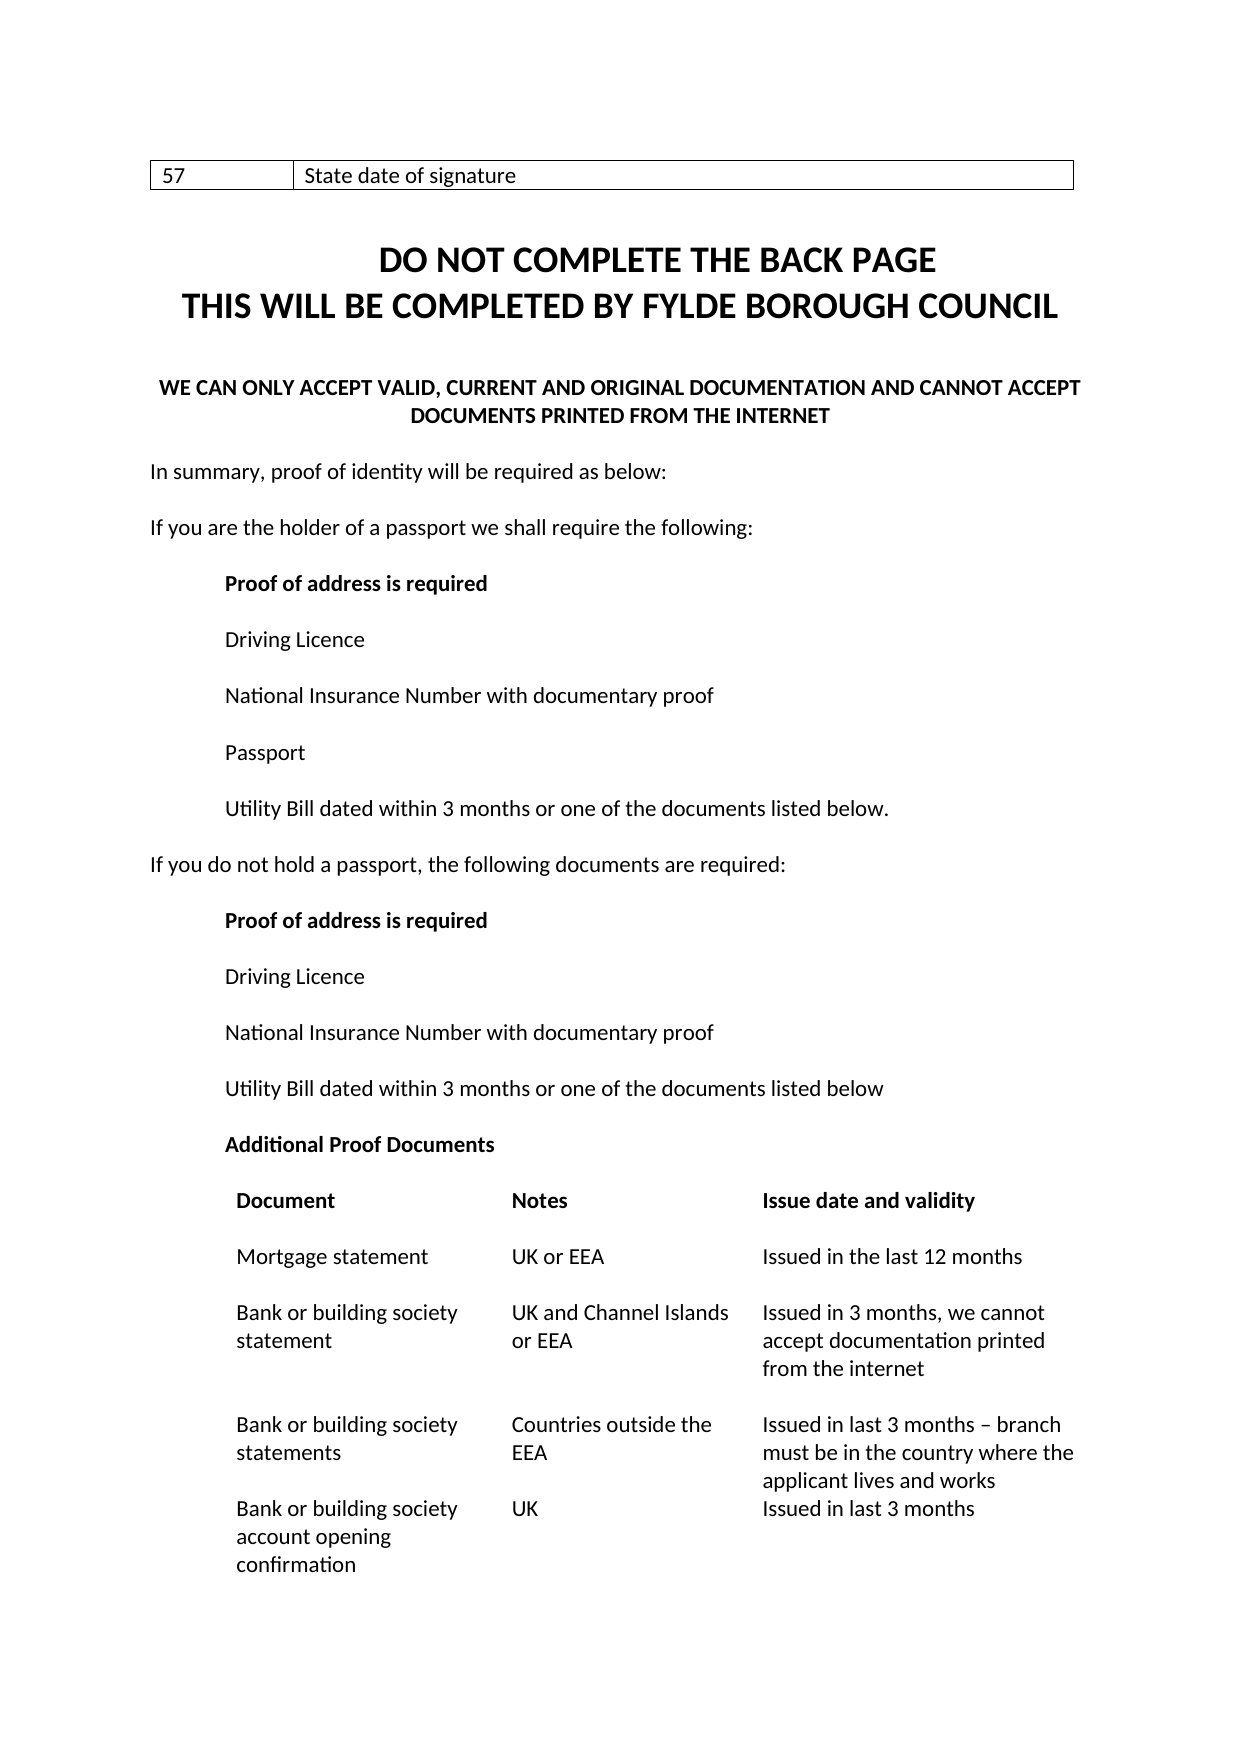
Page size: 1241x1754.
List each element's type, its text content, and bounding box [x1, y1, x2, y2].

text If you do not hold a passport, the following documents are required: [150, 850, 1090, 878]
table_cell UK or EEA [500, 1242, 751, 1298]
text In summary, proof of identity will be required as below: [150, 457, 1090, 486]
text National Insurance Number with documentary proof [150, 1018, 1090, 1046]
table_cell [225, 1494, 500, 1578]
table_cell UK [500, 1494, 751, 1578]
text Driving Licence [150, 626, 1090, 654]
table_cell Bank or building society statements [225, 1410, 500, 1494]
table_header Issue date and validity [751, 1186, 1090, 1242]
table_cell State date of signature [294, 161, 1073, 189]
text Driving Licence [150, 962, 1090, 990]
text Proof of address is required [225, 906, 1090, 934]
text Utility Bill dated within 3 months or one of the documents listed below. [150, 794, 1090, 822]
text Passport [150, 738, 1090, 766]
text If you are the holder of a passport we shall require the following: [150, 513, 1090, 542]
text Utility Bill dated within 3 months or one of the documents listed below [225, 1074, 1090, 1102]
table_cell UK and Channel Islands or EEA [500, 1298, 751, 1410]
table_cell Issued in 3 months, we cannot accept documentation printed from the internet [751, 1298, 1090, 1410]
text DO NOT COMPLETE THE BACK PAGE [150, 236, 1090, 282]
text Additional Proof Documents [225, 1130, 1090, 1158]
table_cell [751, 1494, 1090, 1578]
table_cell Issued in the last 12 months [751, 1242, 1090, 1298]
table_header Document [225, 1186, 500, 1242]
table_cell Issued in last 3 months – branch must be in the country where the applicant lives and works [751, 1410, 1090, 1494]
table_header Notes [500, 1186, 751, 1242]
table_cell Bank or building society statement [225, 1298, 500, 1410]
table_cell 57 [151, 161, 293, 189]
table_cell Countries outside the EEA [500, 1410, 751, 1494]
text Proof of address is required [225, 569, 1090, 598]
table_cell Mortgage statement [225, 1242, 500, 1298]
text National Insurance Number with documentary proof [150, 682, 1090, 710]
text we can only accept valid, current and original documentation and cannot accept documents printed from the internet [150, 373, 1090, 429]
text THIS WILL BE COMPLETED BY Fylde Borough Council [150, 282, 1090, 328]
